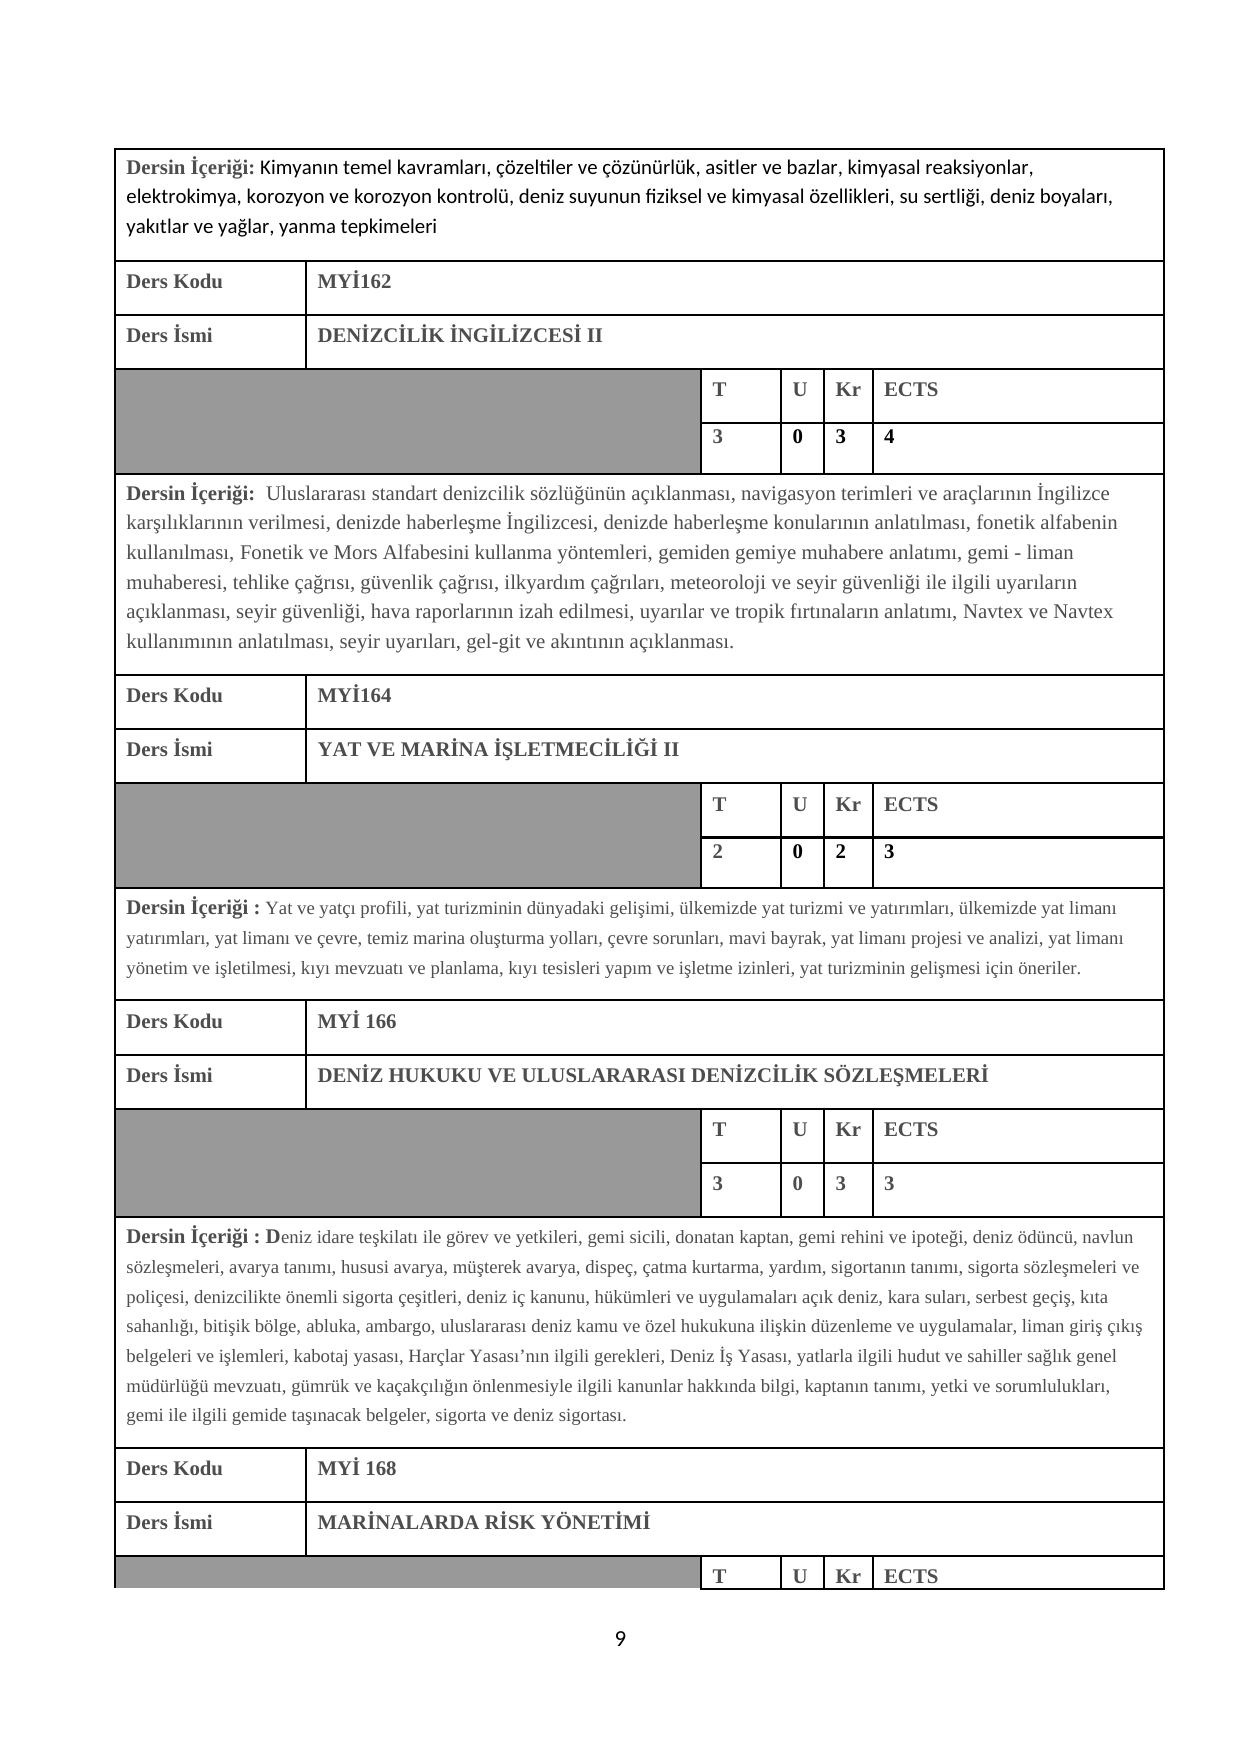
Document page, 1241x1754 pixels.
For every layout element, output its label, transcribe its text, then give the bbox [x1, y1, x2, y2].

table_cell 0 [782, 424, 823, 473]
table_cell Ders İsmi [116, 316, 305, 368]
table_cell U [782, 370, 823, 422]
table_cell MYİ 168 [307, 1449, 1163, 1501]
table_cell ECTS [874, 784, 1163, 836]
table_cell Ders Kodu [116, 1449, 305, 1501]
table_cell Ders İsmi [116, 730, 305, 782]
table_cell U [782, 784, 823, 836]
table_cell 3 [702, 424, 780, 473]
table_cell 4 [874, 424, 1163, 473]
table_cell Dersin İçeriği : Yat ve yatçı profili, yat turizminin dünyadaki gelişimi, ülkemizde yat turizmi ve yatırımları, ülkemizde yat limanı yatırımları, yat limanı ve çevre, temiz marina oluşturma yolları, çevre sorunları, mavi bayrak, yat limanı projesi ve analizi, yat limanı yönetim ve işletilmesi, kıyı mevzuatı ve planlama, kıyı tesisleri yapım ve işletme izinleri, yat turizminin gelişmesi için öneriler. [116, 889, 1163, 999]
table_cell Dersin İçeriği: Uluslararası standart denizcilik sözlüğünün açıklanması, navigasyon terimleri ve araçlarının İngilizce karşılıklarının verilmesi, denizde haberleşme İngilizcesi, denizde haberleşme konularının anlatılması, fonetik alfabenin kullanılması, Fonetik ve Mors Alfabesini kullanma yöntemleri, gemiden gemiye muhabere anlatımı, gemi - liman muhaberesi, tehlike çağrısı, güvenlik çağrısı, ilkyardım çağrıları, meteoroloji ve seyir güvenliği ile ilgili uyarıların açıklanması, seyir güvenliği, hava raporlarının izah edilmesi, uyarılar ve tropik fırtınaların anlatımı, Navtex ve Navtex kullanımının anlatılması, seyir uyarıları, gel-git ve akıntının açıklanması. [116, 475, 1163, 674]
table_cell DENİZCİLİK İNGİLİZCESİ II [307, 316, 1163, 368]
table_cell Kr [825, 370, 872, 422]
table_cell T [702, 784, 780, 836]
table_cell 3 [825, 1164, 872, 1216]
table_cell Kr [825, 1557, 872, 1588]
table_cell [116, 784, 700, 887]
table_cell 3 [702, 1164, 780, 1216]
table_cell T [702, 370, 780, 422]
table_cell 3 [825, 424, 872, 473]
table_cell Ders Kodu [116, 262, 305, 314]
table_cell T [702, 1110, 780, 1162]
table_cell MYİ164 [307, 676, 1163, 728]
table_cell Dersin İçeriği : Deniz idare teşkilatı ile görev ve yetkileri, gemi sicili, donatan kaptan, gemi rehini ve ipoteği, deniz ödüncü, navlun sözleşmeleri, avarya tanımı, hususi avarya, müşterek avarya, dispeç, çatma kurtarma, yardım, sigortanın tanımı, sigorta sözleşmeleri ve poliçesi, denizcilikte önemli sigorta çeşitleri, deniz iç kanunu, hükümleri ve uygulamaları açık deniz, kara suları, serbest geçiş, kıta sahanlığı, bitişik bölge, abluka, ambargo, uluslararası deniz kamu ve özel hukukuna ilişkin düzenleme ve uygulamalar, liman giriş çıkış belgeleri ve işlemleri, kabotaj yasası, Harçlar Yasası’nın ilgili gerekleri, Deniz İş Yasası, yatlarla ilgili hudut ve sahiller sağlık genel müdürlüğü mevzuatı, gümrük ve kaçakçılığın önlenmesiyle ilgili kanunlar hakkında bilgi, kaptanın tanımı, yetki ve sorumlulukları, gemi ile ilgili gemide taşınacak belgeler, sigorta ve deniz sigortası. [116, 1218, 1163, 1447]
table_cell YAT VE MARİNA İŞLETMECİLİĞİ II [307, 730, 1163, 782]
table_cell DENİZ HUKUKU VE ULUSLARARASI DENİZCİLİK SÖZLEŞMELERİ [307, 1056, 1163, 1108]
table_cell ECTS [874, 1110, 1163, 1162]
table_cell [116, 1110, 700, 1216]
table_cell U [782, 1110, 823, 1162]
table_cell 2 [702, 839, 780, 887]
table_cell 0 [782, 1164, 823, 1216]
table_cell Ders İsmi [116, 1503, 305, 1555]
table_cell ECTS [874, 1557, 1163, 1588]
table_cell Ders Kodu [116, 676, 305, 728]
table_cell MYİ162 [307, 262, 1163, 314]
table_cell ECTS [874, 370, 1163, 422]
table_cell [116, 370, 700, 473]
table_cell [116, 1557, 700, 1588]
table_cell 0 [782, 839, 823, 887]
table_cell Kr [825, 784, 872, 836]
table_cell 2 [825, 839, 872, 887]
table_cell MYİ 166 [307, 1001, 1163, 1053]
table_cell MARİNALARDA RİSK YÖNETİMİ [307, 1503, 1163, 1555]
table_cell Kr [825, 1110, 872, 1162]
table_cell Ders Kodu [116, 1001, 305, 1053]
table_cell 3 [874, 839, 1163, 887]
table_cell 3 [874, 1164, 1163, 1216]
table_cell Dersin İçeriği: Kimyanın temel kavramları, çözeltiler ve çözünürlük, asitler ve bazlar, kimyasal reaksiyonlar, elektrokimya, korozyon ve korozyon kontrolü, deniz suyunun fiziksel ve kimyasal özellikleri, su sertliği, deniz boyaları, yakıtlar ve yağlar, yanma tepkimeleri [116, 150, 1163, 259]
table_cell T [702, 1557, 780, 1588]
table_cell U [782, 1557, 823, 1588]
table_cell Ders İsmi [116, 1056, 305, 1108]
